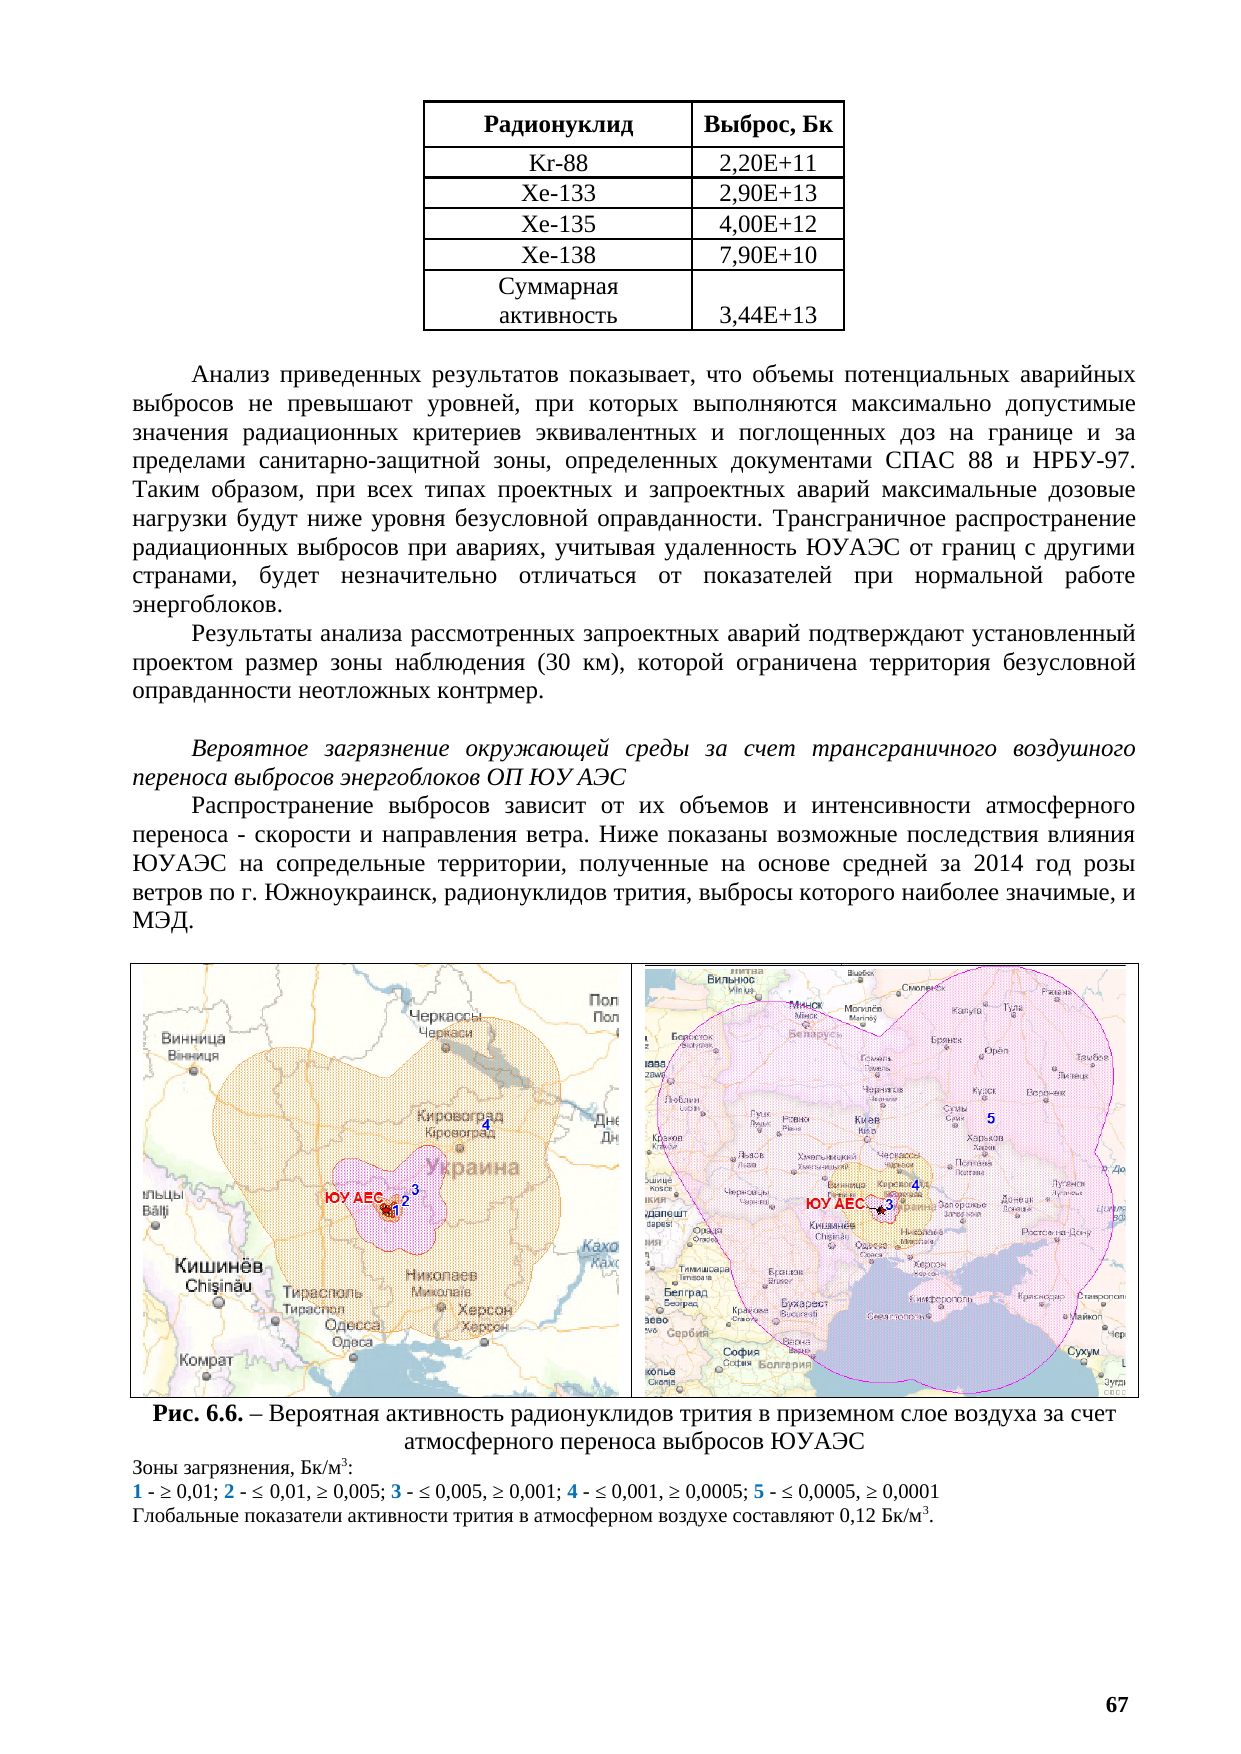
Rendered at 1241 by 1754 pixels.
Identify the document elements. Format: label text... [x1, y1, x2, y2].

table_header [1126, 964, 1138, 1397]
text Результаты анализа рассмотренных запроектных аварий подтверждают установленный проектом размер зоны наблюдения (30 км), которой ограничена территория безусловной оправданности неотложных контрмер. [132, 618, 1137, 704]
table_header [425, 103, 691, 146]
text Распространение выбросов зависит от их объемов и интенсивности атмосферного переноса - скорости и направления ветра. Ниже показаны возможные последствия влияния ЮУАЭС на сопредельные территории, полученные на основе средней за 2014 год розы ветров по г. Южноукраинск, радионуклидов трития, выбросы которого наиболее значимые, и МЭД. [132, 791, 1137, 934]
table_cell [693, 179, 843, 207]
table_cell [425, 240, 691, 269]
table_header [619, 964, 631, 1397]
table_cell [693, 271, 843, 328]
picture [645, 964, 1126, 1397]
text Рис. 6.6. – Вероятная активность радионуклидов трития в приземном слое воздуха за счет атмосферного переноса выбросов ЮУАЭС [132, 1398, 1137, 1455]
text Зоны загрязнения, Бк/м3: [132, 1455, 1137, 1479]
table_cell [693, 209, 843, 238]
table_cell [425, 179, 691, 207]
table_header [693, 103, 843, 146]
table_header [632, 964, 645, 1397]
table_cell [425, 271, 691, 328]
picture [142, 964, 619, 1397]
text Глобальные показатели активности трития в атмосферном воздухе составляют 0,12 Бк/м3. [132, 1503, 1137, 1527]
text 1 - ≥ 0,01; 2 - ≤ 0,01, ≥ 0,005; 3 - ≤ 0,005, ≥ 0,001; 4 - ≤ 0,001, ≥ 0,0005; 5 - ≤ 0,0005, ≥ 0,0001 [132, 1479, 1137, 1503]
text Анализ приведенных результатов показывает, что объемы потенциальных аварийных выбросов не превышают уровней, при которых выполняются максимально допустимые значения радиационных критериев эквивалентных и поглощенных доз на границе и за пределами санитарно-защитной зоны, определенных документами СПАС 88 и НРБУ-97. Таким образом, при всех типах проектных и запроектных аварий максимальные дозовые нагрузки будут ниже уровня безусловной оправданности. Трансграничное распространение радиационных выбросов при авариях, учитывая удаленность ЮУАЭС от границ с другими странами, будет незначительно отличаться от показателей при нормальной работе энергоблоков. [132, 359, 1137, 618]
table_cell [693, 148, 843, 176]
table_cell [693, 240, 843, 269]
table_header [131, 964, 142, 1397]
text Вероятное загрязнение окружающей среды за счет трансграничного воздушного переноса выбросов энергоблоков ОП ЮУ АЭС [132, 733, 1137, 791]
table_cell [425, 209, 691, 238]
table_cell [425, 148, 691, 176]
